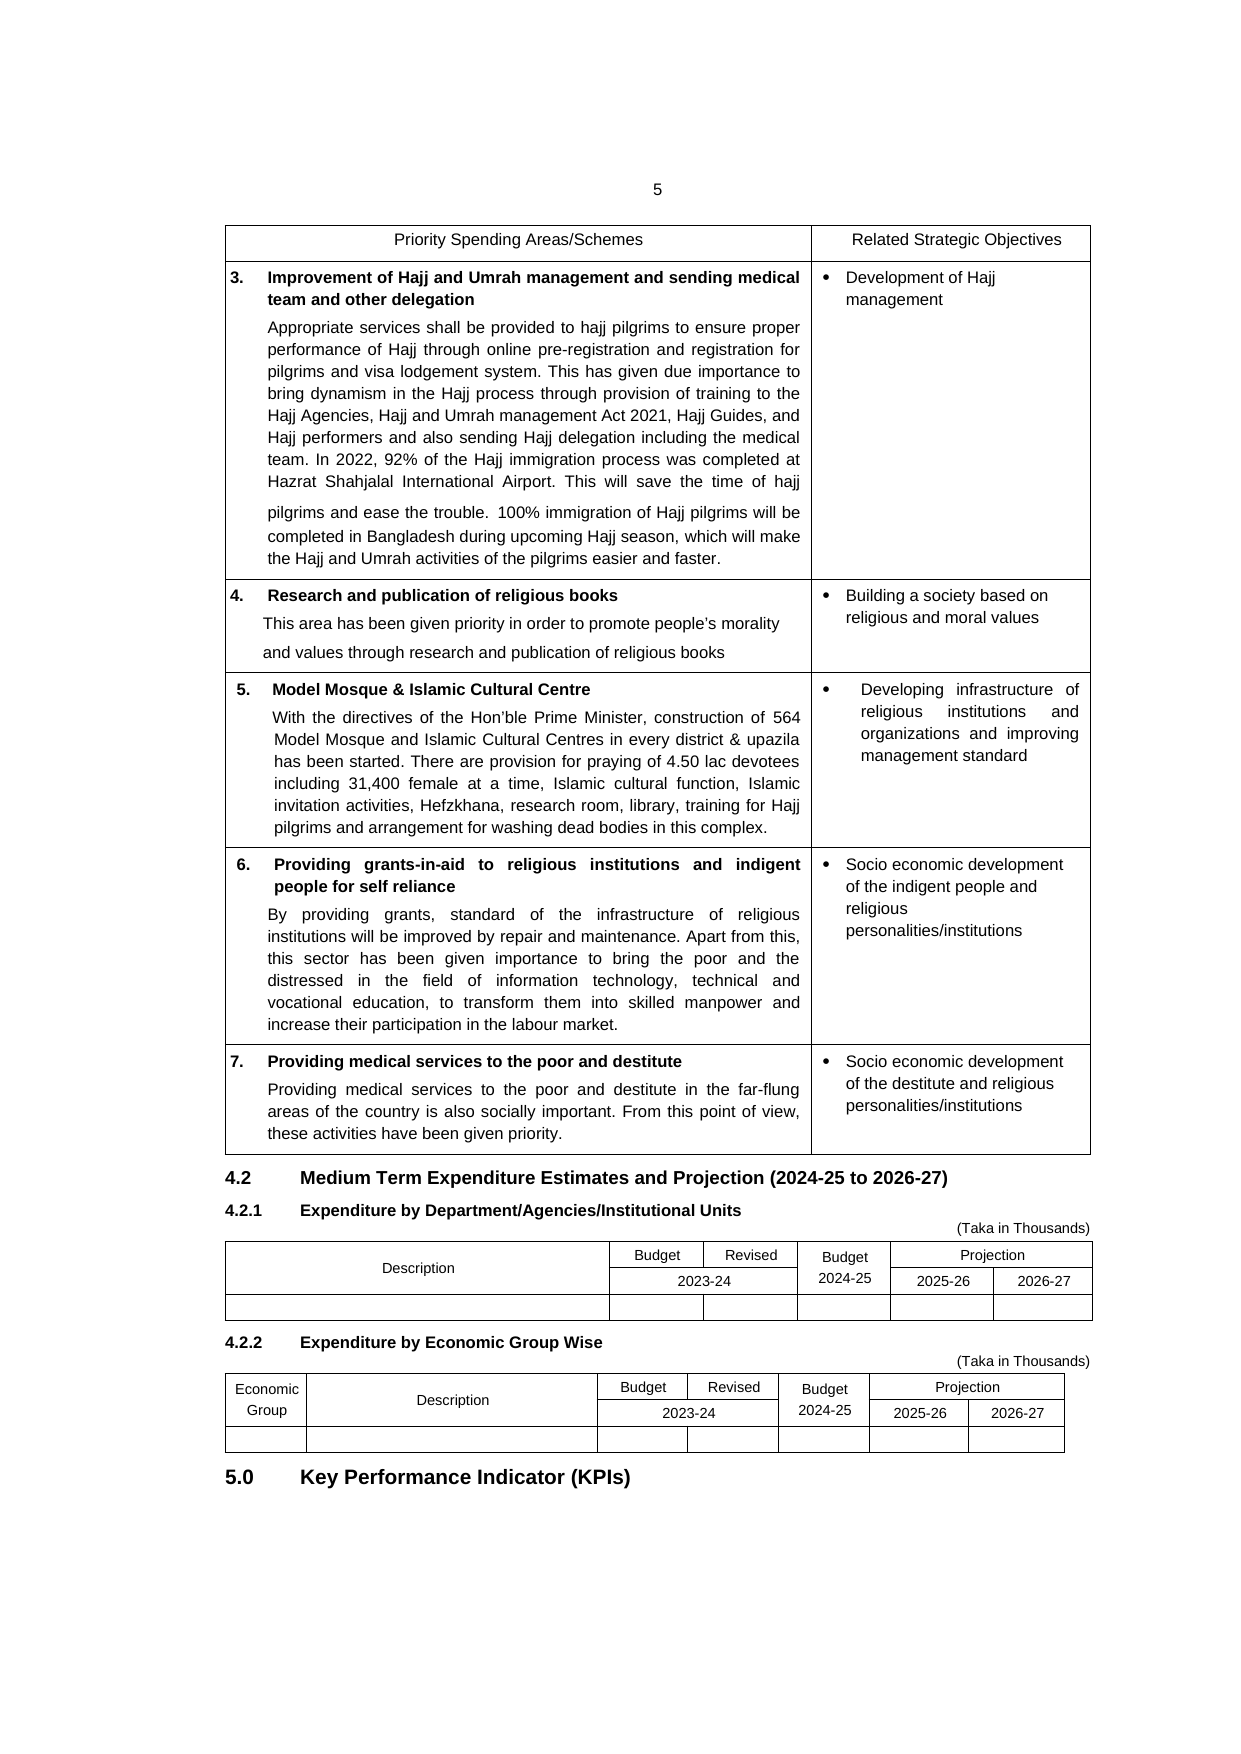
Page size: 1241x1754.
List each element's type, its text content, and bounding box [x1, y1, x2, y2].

text 4.2 Medium Term Expenditure Estimates and Projection (2024-25 to 2026-27) [225, 1167, 1090, 1188]
table_cell [969, 1427, 1064, 1452]
table_header Description [307, 1374, 597, 1426]
table_cell [610, 1295, 703, 1319]
table_header Projection [891, 1242, 1092, 1267]
table_header Revised [688, 1374, 778, 1399]
table_cell 2025-26 [870, 1400, 968, 1426]
table_cell Research and publication of religious books This area has been given priority in order to promote people’s morality and values through research and publication of religious books [226, 580, 811, 672]
table_header Related Strategic Objectives [812, 226, 1090, 261]
table_cell Socio economic development of the destitute and religious personalities/institutions [812, 1045, 1090, 1153]
table_cell [688, 1427, 778, 1452]
text (Taka in Thousands) [225, 1352, 1090, 1369]
table_cell Providing medical services to the poor and destitute Providing medical services to the poor and destitute in the far-flung areas of the country is also socially important. From this point of view, these activities have been given priority. [226, 1045, 811, 1153]
table_cell 2023-24 [598, 1400, 778, 1426]
text 4.2.2 Expenditure by Economic Group Wise [225, 1333, 1090, 1352]
table_header Budget [598, 1374, 687, 1399]
table_cell Model Mosque & Islamic Cultural Centre With the directives of the Hon’ble Prime Minister, construction of 564 Model Mosque and Islamic Cultural Centres in every district & upazila has been started. There are provision for praying of 4.50 lac devotees including 31,400 female at a time, Islamic cultural function, Islamic invitation activities, Hefzkhana, research room, library, training for Hajj pilgrims and arrangement for washing dead bodies in this complex. [226, 673, 811, 847]
table_header Description [226, 1242, 609, 1293]
table_cell Socio economic development of the indigent people and religious personalities/institutions [812, 848, 1090, 1044]
table_cell [226, 1295, 609, 1319]
table_header Revised [704, 1242, 797, 1267]
table_header Projection [870, 1374, 1064, 1399]
table_header Budget [610, 1242, 703, 1267]
table_cell [704, 1295, 797, 1319]
text 5.0 Key Performance Indicator (KPIs) [225, 1465, 1090, 1489]
table_cell 2025-26 [891, 1268, 993, 1293]
table_cell Building a society based on religious and moral values [812, 580, 1090, 672]
table_header Budget 2024-25 [798, 1242, 890, 1293]
text 4.2.1 Expenditure by Department/Agencies/Institutional Units [225, 1201, 1090, 1220]
table_cell [779, 1427, 869, 1452]
table_cell Improvement of Hajj and Umrah management and sending medical team and other delegation Appropriate services shall be provided to hajj pilgrims to ensure proper performance of Hajj through online pre-registration and registration for pilgrims and visa lodgement system. This has given due importance to bring dynamism in the Hajj process through provision of training to the Hajj Agencies, Hajj and Umrah management Act 2021, Hajj Guides, and Hajj performers and also sending Hajj delegation including the medical team. In 2022, 92% of the Hajj immigration process was completed at Hazrat Shahjalal International Airport. This will save the time of hajj pilgrims and ease the trouble. 100% immigration of Hajj pilgrims will be completed in Bangladesh during upcoming Hajj season, which will make the Hajj and Umrah activities of the pilgrims easier and faster. [226, 262, 811, 579]
table_header Budget 2024-25 [779, 1374, 869, 1426]
table_cell 2026-27 [969, 1400, 1064, 1426]
table_cell Development of Hajj management [812, 262, 1090, 579]
table_cell [598, 1427, 687, 1452]
table_cell [870, 1427, 968, 1452]
table_cell [307, 1427, 597, 1452]
table_cell 2026-27 [994, 1268, 1092, 1293]
table_cell [891, 1295, 993, 1319]
table_header Priority Spending Areas/Schemes [226, 226, 811, 261]
text (Taka in Thousands) [225, 1220, 1090, 1237]
table_cell [226, 1427, 306, 1452]
table_cell [994, 1295, 1092, 1319]
table_cell 2023-24 [610, 1268, 797, 1293]
table_cell Providing grants-in-aid to religious institutions and indigent people for self reliance By providing grants, standard of the infrastructure of religious institutions will be improved by repair and maintenance. Apart from this, this sector has been given importance to bring the poor and the distressed in the field of information technology, technical and vocational education, to transform them into skilled manpower and increase their participation in the labour market. [226, 848, 811, 1044]
table_header Economic Group [226, 1374, 306, 1426]
table_cell Developing infrastructure of religious institutions and organizations and improving management standard [812, 673, 1090, 847]
table_cell [798, 1295, 890, 1319]
